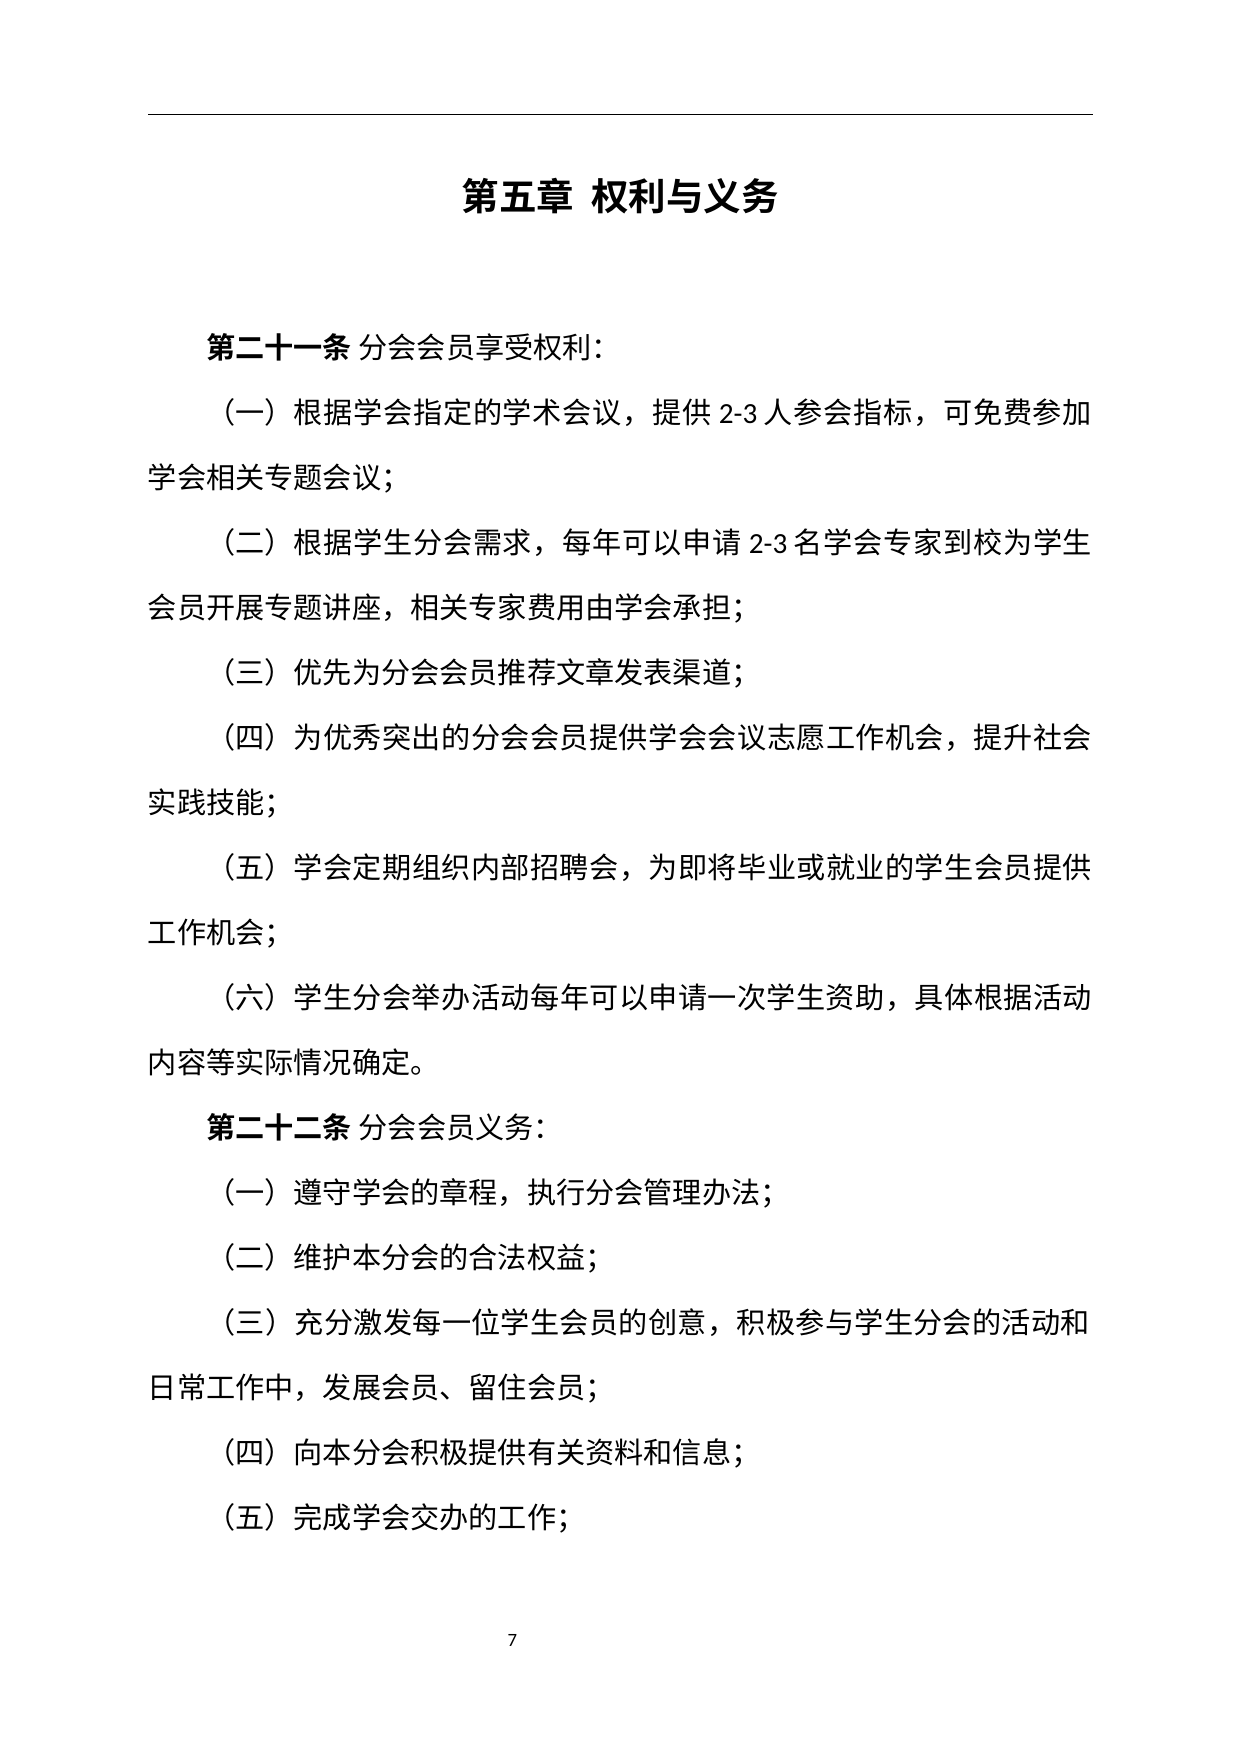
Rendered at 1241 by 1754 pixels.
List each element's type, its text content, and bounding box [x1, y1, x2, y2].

list （三）充分激发每一位学生会员的创意，积极参与学生分会的活动和日常工作中，发展会员、留住会员； [148, 1288, 1093, 1418]
list （二）维护本分会的合法权益； [148, 1223, 1093, 1288]
list 根据学生分会需求，每年可以申请2-3名学会专家到校为学生会员开展专题讲座，相关专家费用由学会承担； [148, 508, 1093, 638]
list 为优秀突出的分会会员提供学会会议志愿工作机会，提升社会实践技能； [148, 703, 1093, 833]
list 优先为分会会员推荐文章发表渠道； [148, 638, 1093, 703]
list 学会定期组织内部招聘会，为即将毕业或就业的学生会员提供工作机会； [148, 833, 1093, 963]
list 学生分会举办活动每年可以申请一次学生资助，具体根据活动内容等实际情况确定。 [148, 963, 1093, 1093]
subtitle 第五章 权利与义务 [148, 162, 1093, 227]
text 第二十一条 分会会员享受权利： [148, 313, 1093, 378]
list （五）完成学会交办的工作； [148, 1483, 1093, 1548]
list 根据学会指定的学术会议，提供2-3人参会指标，可免费参加学会相关专题会议； [148, 378, 1093, 508]
list 第二十二条 分会会员义务： [148, 1093, 1093, 1158]
list （四）向本分会积极提供有关资料和信息； [148, 1418, 1093, 1483]
list （一）遵守学会的章程，执行分会管理办法； [148, 1158, 1093, 1223]
